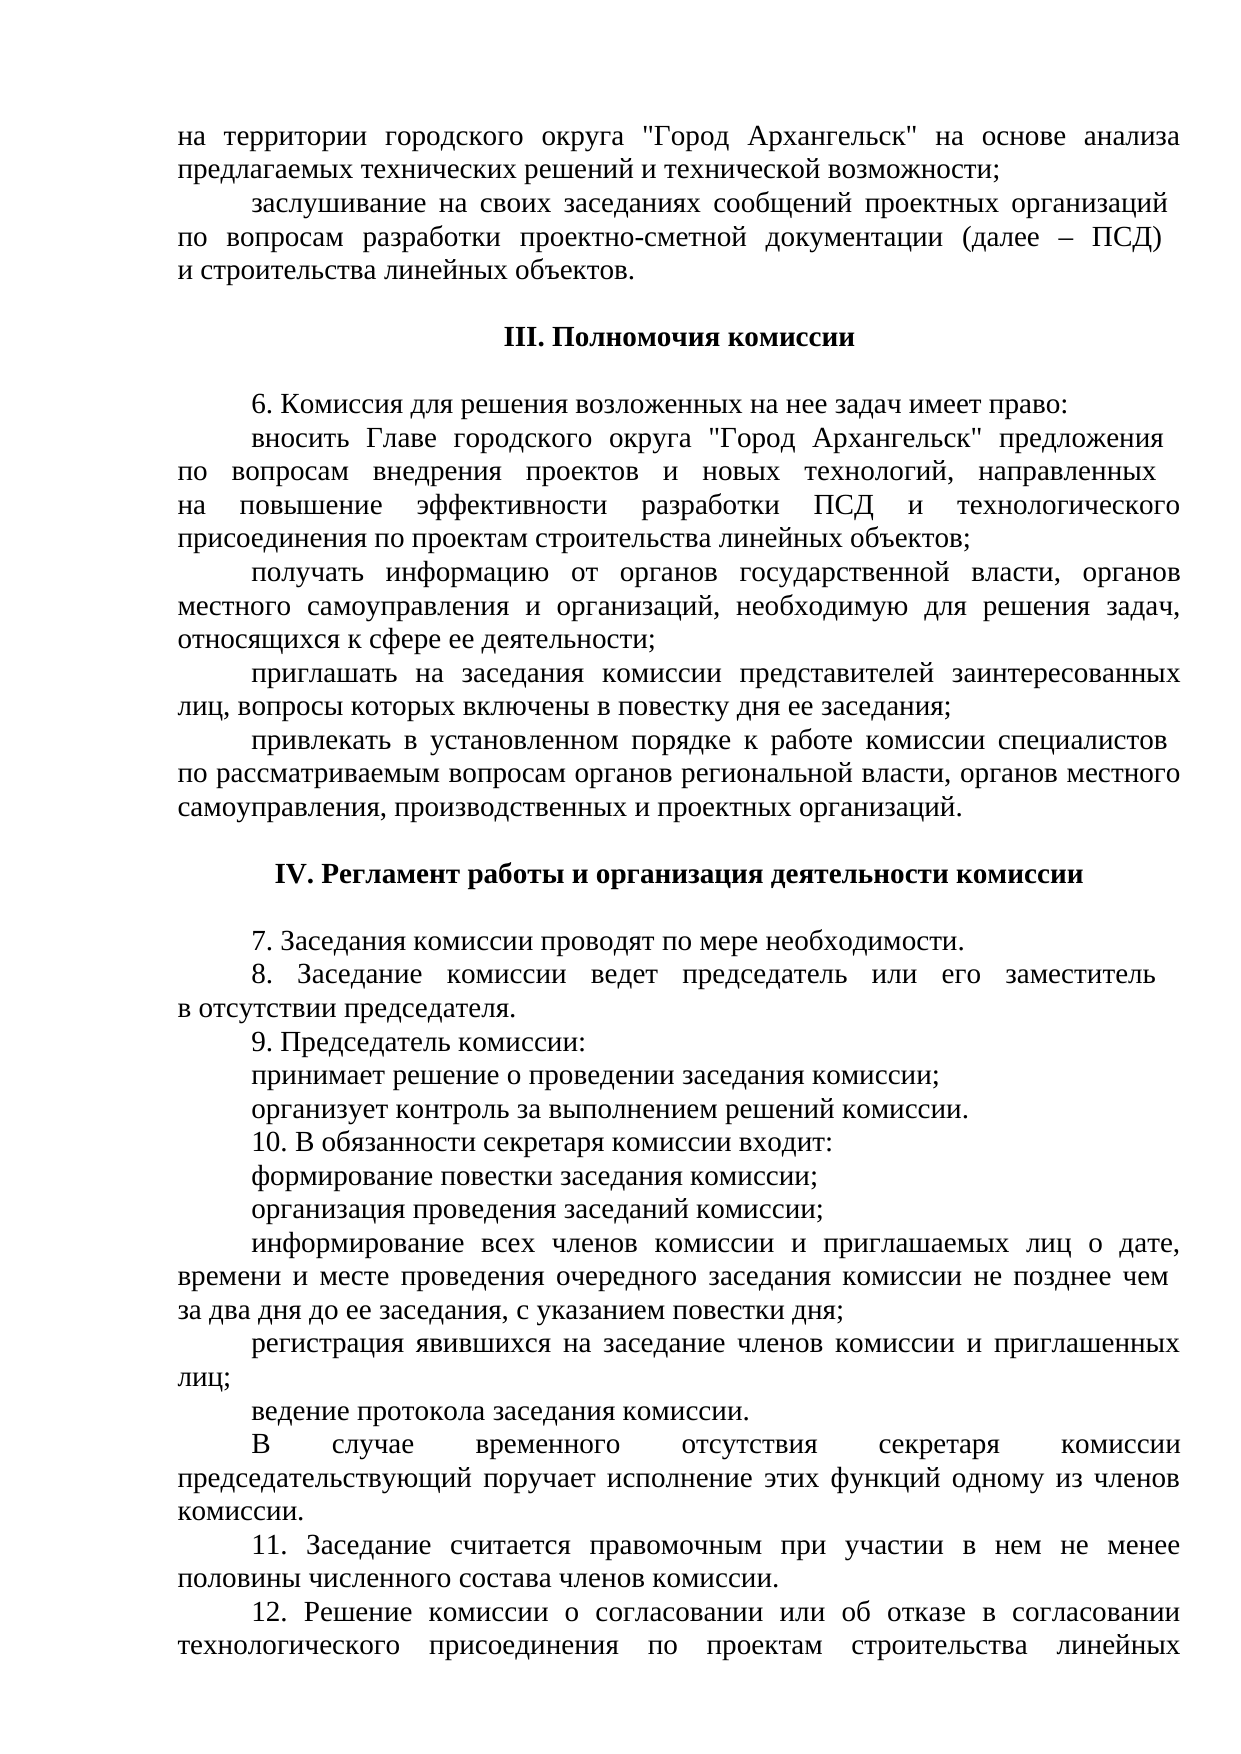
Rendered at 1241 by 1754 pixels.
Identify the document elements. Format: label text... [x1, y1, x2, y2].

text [177, 1594, 1181, 1661]
text 10. В обязанности секретаря комиссии входит: [177, 1124, 1181, 1158]
text приглашать на заседания комиссии представителей заинтересованных лиц, вопросы которых включены в повестку дня ее заседания; [177, 655, 1181, 722]
text 6. Комиссия для решения возложенных на нее задач имеет право: [177, 386, 1181, 420]
text 9. Председатель комиссии: [177, 1024, 1181, 1057]
text вносить Главе городского округа "Город Архангельск" предложения по вопросам внедрения проектов и новых технологий, направленных на повышение эффективности разработки ПСД и технологического присоединения по проектам строительства линейных объектов; [177, 420, 1181, 554]
text 11. Заседание считается правомочным при участии в нем не менее половины численного состава членов комиссии. [177, 1527, 1181, 1594]
text 7. Заседания комиссии проводят по мере необходимости. [177, 923, 1181, 957]
text организация проведения заседаний комиссии; [177, 1191, 1181, 1225]
text 8. Заседание комиссии ведет председатель или его заместитель в отсутствии председателя. [177, 957, 1181, 1024]
text привлекать в установленном порядке к работе комиссии специалистов по рассматриваемым вопросам органов региональной власти, органов местного самоуправления, производственных и проектных организаций. [177, 722, 1181, 822]
text информирование всех членов комиссии и приглашаемых лиц о дате, времени и месте проведения очередного заседания комиссии не позднее чем за два дня до ее заседания, с указанием повестки дня; [177, 1225, 1181, 1326]
text IV. Регламент работы и организация деятельности комиссии [177, 856, 1181, 889]
text ведение протокола заседания комиссии. [177, 1393, 1181, 1426]
text формирование повестки заседания комиссии; [177, 1158, 1181, 1191]
text регистрация явившихся на заседание членов комиссии и приглашенных лиц; [177, 1326, 1181, 1393]
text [177, 118, 1181, 185]
text В случае временного отсутствия секретаря комиссии председательствующий поручает исполнение этих функций одному из членов комиссии. [177, 1426, 1181, 1527]
text принимает решение о проведении заседания комиссии; [177, 1057, 1181, 1091]
text получать информацию от органов государственной власти, органов местного самоуправления и организаций, необходимую для решения задач, относящихся к сфере ее деятельности; [177, 554, 1181, 655]
text III. Полномочия комиссии [177, 319, 1181, 353]
text организует контроль за выполнением решений комиссии. [177, 1091, 1181, 1124]
text заслушивание на своих заседаниях сообщений проектных организаций по вопросам разработки проектно-сметной документации (далее – ПСД) и строительства линейных объектов. [177, 185, 1181, 286]
